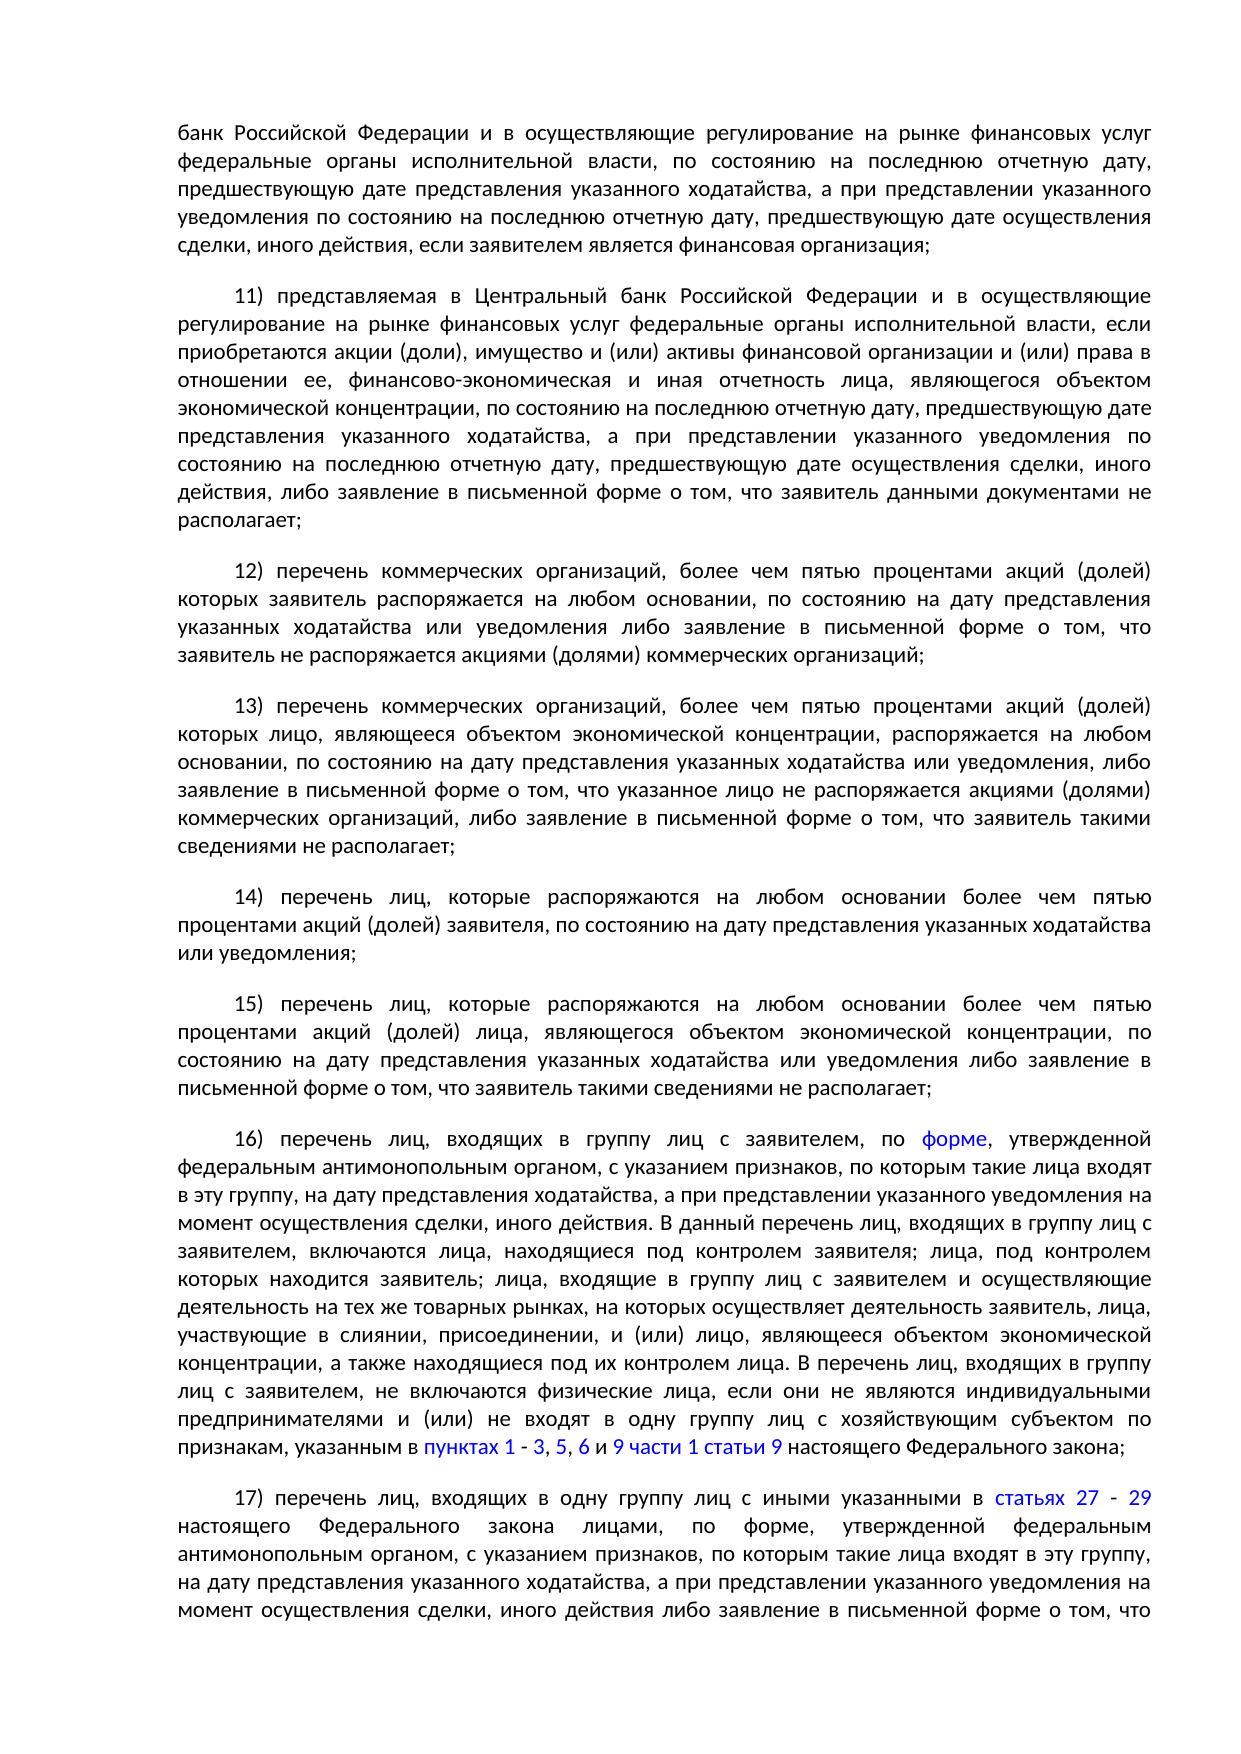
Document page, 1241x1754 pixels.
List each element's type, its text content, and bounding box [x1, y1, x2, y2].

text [177, 1483, 1152, 1623]
text 16) перечень лиц, входящих в группу лиц с заявителем, по форме, утвержденной федеральным антимонопольным органом, с указанием признаков, по которым такие лица входят в эту группу, на дату представления ходатайства, а при представлении указанного уведомления на момент осуществления сделки, иного действия. В данный перечень лиц, входящих в группу лиц с заявителем, включаются лица, находящиеся под контролем заявителя; лица, под контролем которых находится заявитель; лица, входящие в группу лиц с заявителем и осуществляющие деятельность на тех же товарных рынках, на которых осуществляет деятельность заявитель, лица, участвующие в слиянии, присоединении, и (или) лицо, являющееся объектом экономической концентрации, а также находящиеся под их контролем лица. В перечень лиц, входящих в группу лиц с заявителем, не включаются физические лица, если они не являются индивидуальными предпринимателями и (или) не входят в одну группу лиц с хозяйствующим субъектом по признакам, указанным в пунктах 1 - 3, 5, 6 и 9 части 1 статьи 9 настоящего Федерального закона; [177, 1124, 1152, 1461]
text 14) перечень лиц, которые распоряжаются на любом основании более чем пятью процентами акций (долей) заявителя, по состоянию на дату представления указанных ходатайства или уведомления; [177, 882, 1152, 966]
text 12) перечень коммерческих организаций, более чем пятью процентами акций (долей) которых заявитель распоряжается на любом основании, по состоянию на дату представления указанных ходатайства или уведомления либо заявление в письменной форме о том, что заявитель не распоряжается акциями (долями) коммерческих организаций; [177, 556, 1152, 668]
text 15) перечень лиц, которые распоряжаются на любом основании более чем пятью процентами акций (долей) лица, являющегося объектом экономической концентрации, по состоянию на дату представления указанных ходатайства или уведомления либо заявление в письменной форме о том, что заявитель такими сведениями не располагает; [177, 989, 1152, 1101]
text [177, 118, 1152, 258]
text 13) перечень коммерческих организаций, более чем пятью процентами акций (долей) которых лицо, являющееся объектом экономической концентрации, распоряжается на любом основании, по состоянию на дату представления указанных ходатайства или уведомления, либо заявление в письменной форме о том, что указанное лицо не распоряжается акциями (долями) коммерческих организаций, либо заявление в письменной форме о том, что заявитель такими сведениями не располагает; [177, 691, 1152, 859]
text 11) представляемая в Центральный банк Российской Федерации и в осуществляющие регулирование на рынке финансовых услуг федеральные органы исполнительной власти, если приобретаются акции (доли), имущество и (или) активы финансовой организации и (или) права в отношении ее, финансово-экономическая и иная отчетность лица, являющегося объектом экономической концентрации, по состоянию на последнюю отчетную дату, предшествующую дате представления указанного ходатайства, а при представлении указанного уведомления по состоянию на последнюю отчетную дату, предшествующую дате осуществления сделки, иного действия, либо заявление в письменной форме о том, что заявитель данными документами не располагает; [177, 281, 1152, 533]
